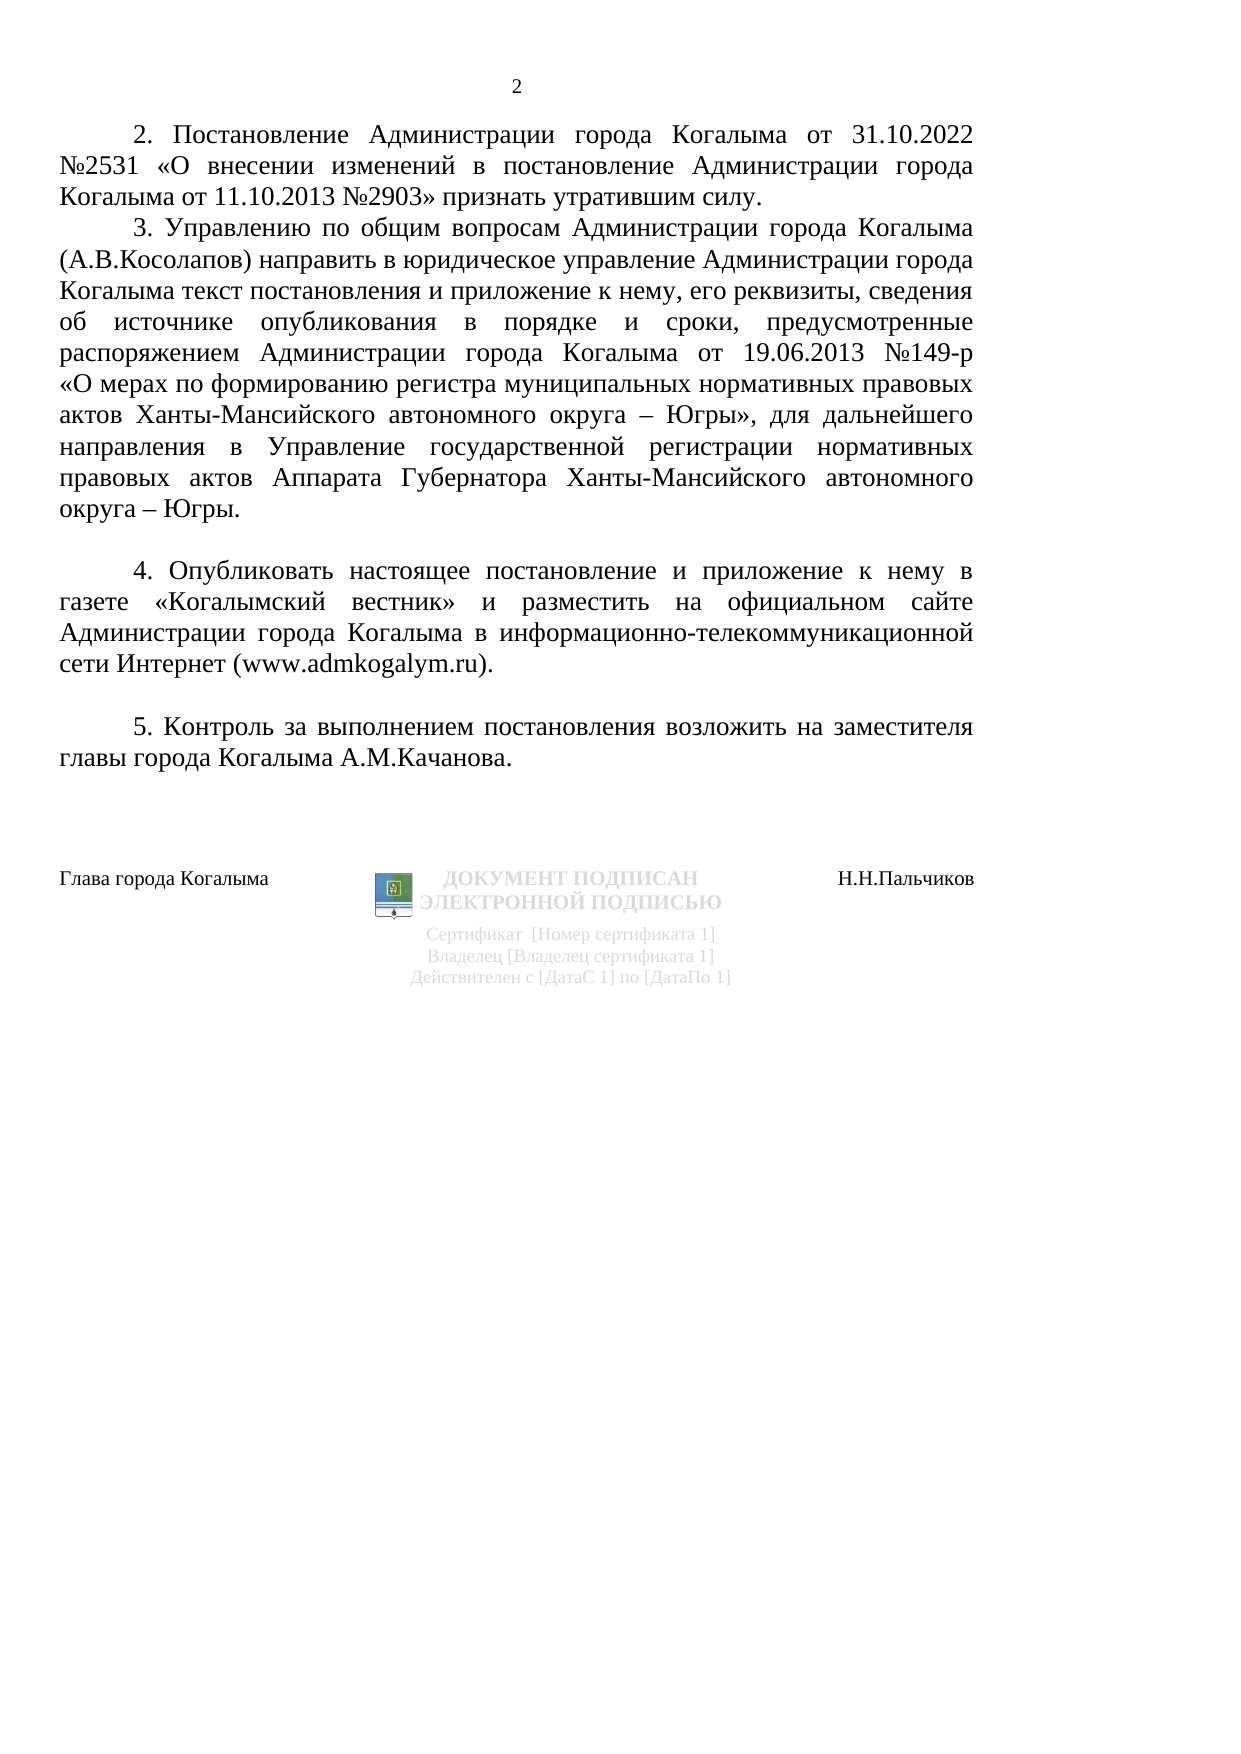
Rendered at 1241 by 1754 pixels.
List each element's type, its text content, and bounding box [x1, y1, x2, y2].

text 5. Контроль за выполнением постановления возложить на заместителя главы города Когалыма А.М.Качанова. [59, 710, 974, 772]
table_header [48, 866, 360, 1019]
table_header [360, 866, 782, 1019]
table_header [783, 866, 986, 1019]
text 2. Постановление Администрации города Когалыма от 31.10.2022 №2531 «О внесении изменений в постановление Администрации города Когалыма от 11.10.2013 №2903» признать утратившим силу. [59, 118, 974, 212]
text 3. Управлению по общим вопросам Администрации города Когалыма (А.В.Косолапов) направить в юридическое управление Администрации города Когалыма текст постановления и приложение к нему, его реквизиты, сведения об источнике опубликования в порядке и сроки, предусмотренные распоряжением Администрации города Когалыма от 19.06.2013 №149-р «О мерах по формированию регистра муниципальных нормативных правовых актов Ханты-Мансийского автономного округа – Югры», для дальнейшего направления в Управление государственной регистрации нормативных правовых актов Аппарата Губернатора Ханты-Мансийского автономного округа – Югры. [59, 212, 974, 523]
text 4. Опубликовать настоящее постановление и приложение к нему в газете «Когалымский вестник» и разместить на официальном сайте Администрации города Когалыма в информационно-телекоммуникационной сети Интернет (www.admkogalym.ru). [59, 554, 974, 679]
picture [375, 873, 413, 920]
